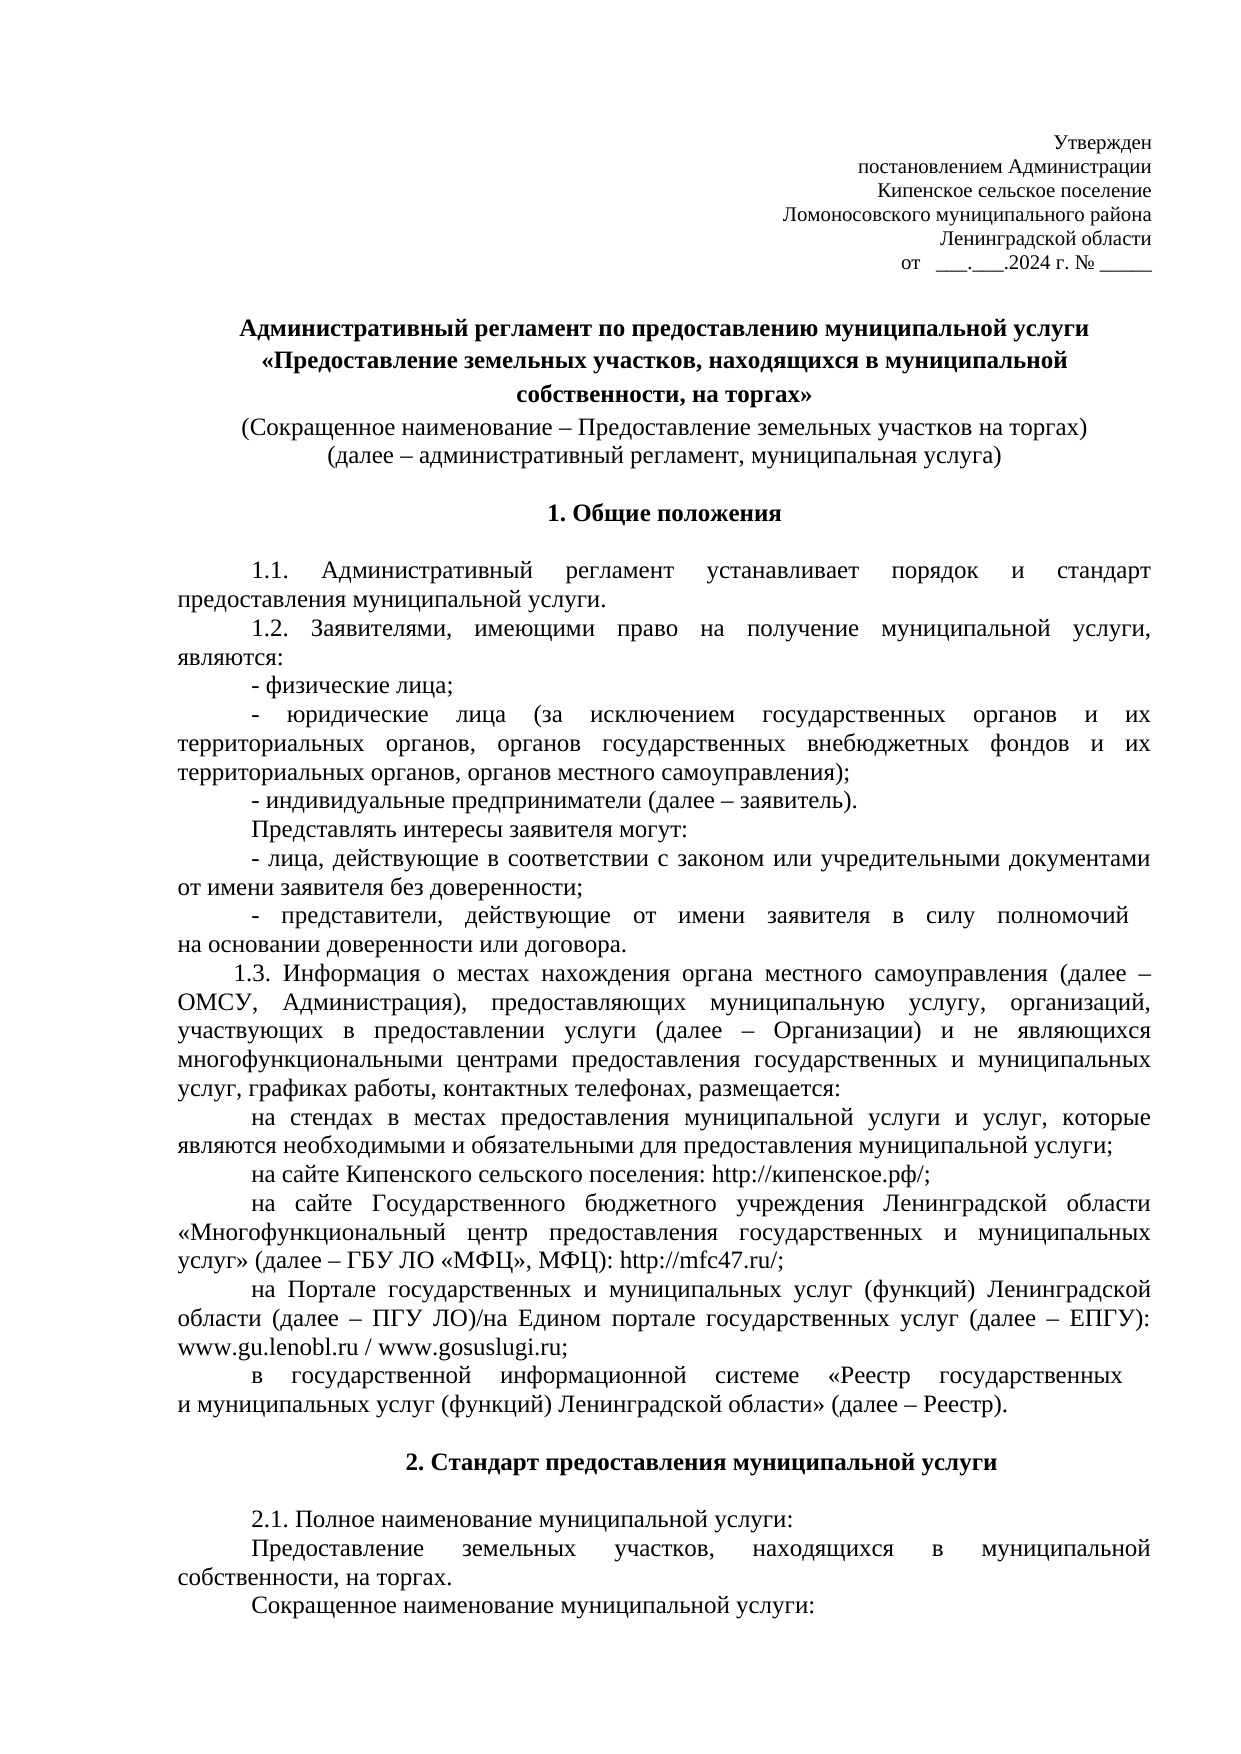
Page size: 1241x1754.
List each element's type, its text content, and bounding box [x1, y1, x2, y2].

text на стендах в местах предоставления муниципальной услуги и услуг, которые являются необходимыми и обязательными для предоставления муниципальной услуги; [177, 1102, 1152, 1159]
text Представлять интересы заявителя могут: [177, 814, 1152, 843]
text Сокращенное наименование муниципальной услуги: [177, 1590, 1152, 1619]
text Кипенское сельское поселение [177, 178, 1152, 202]
title (Сокращенное наименование – Предоставление земельных участков на торгах) [177, 412, 1152, 440]
text постановлением Администрации [177, 154, 1152, 178]
text на сайте Кипенского сельского поселения: http://кипенское.рф/; [177, 1159, 1152, 1188]
text 1.2. Заявителями, имеющими право на получение муниципальной услуги, являются: [177, 613, 1152, 670]
text на сайте Государственного бюджетного учреждения Ленинградской области «Многофункциональный центр предоставления государственных и муниципальных услуг» (далее – ГБУ ЛО «МФЦ», МФЦ): http://mfc47.ru/; [177, 1188, 1152, 1274]
text Предоставление земельных участков, находящихся в муниципальной собственности, на торгах. [177, 1533, 1152, 1590]
text - юридические лица (за исключением государственных органов и их территориальных органов, органов государственных внебюджетных фондов и их территориальных органов, органов местного самоуправления); [177, 699, 1152, 785]
text Ломоносовского муниципального района [177, 202, 1152, 226]
text Ленинградской области [177, 226, 1152, 250]
text Административный регламент по предоставлению муниципальной услуги «Предоставление земельных участков, находящихся в муниципальной собственности, на торгах» [177, 313, 1152, 407]
text 2.1. Полное наименование муниципальной услуги: [177, 1504, 1152, 1533]
text - представители, действующие от имени заявителя в силу полномочий на основании доверенности или договора. [177, 900, 1152, 958]
text - индивидуальные предприниматели (далее – заявитель). [177, 785, 1152, 814]
title (далее – административный регламент, муниципальная услуга) [177, 440, 1152, 469]
text 1.1. Административный регламент устанавливает порядок и стандарт предоставления муниципальной услуги. [177, 555, 1152, 613]
text - лица, действующие в соответствии с законом или учредительными документами от имени заявителя без доверенности; [177, 843, 1152, 900]
text 1.3. Информация о местах нахождения органа местного самоуправления (далее – ОМСУ, Администрация), предоставляющих муниципальную услугу, организаций, участвующих в предоставлении услуги (далее – Организации) и не являющихся многофункциональными центрами предоставления государственных и муниципальных услуг, графиках работы, контактных телефонах, размещается: [177, 958, 1152, 1102]
text в государственной информационной системе «Реестр государственных и муниципальных услуг (функций) Ленинградской области» (далее – Реестр). [177, 1360, 1152, 1418]
text Утвержден [177, 130, 1152, 154]
text от ___.___.2024 г. № _____ [177, 250, 1152, 274]
text 1. Общие положения [177, 498, 1152, 527]
text 2. Стандарт предоставления муниципальной услуги [177, 1447, 1152, 1475]
text - физические лица; [177, 670, 1152, 699]
text на Портале государственных и муниципальных услуг (функций) Ленинградской области (далее – ПГУ ЛО)/на Едином портале государственных услуг (далее – ЕПГУ): www.gu.lenobl.ru / www.gosuslugi.ru; [177, 1274, 1152, 1360]
